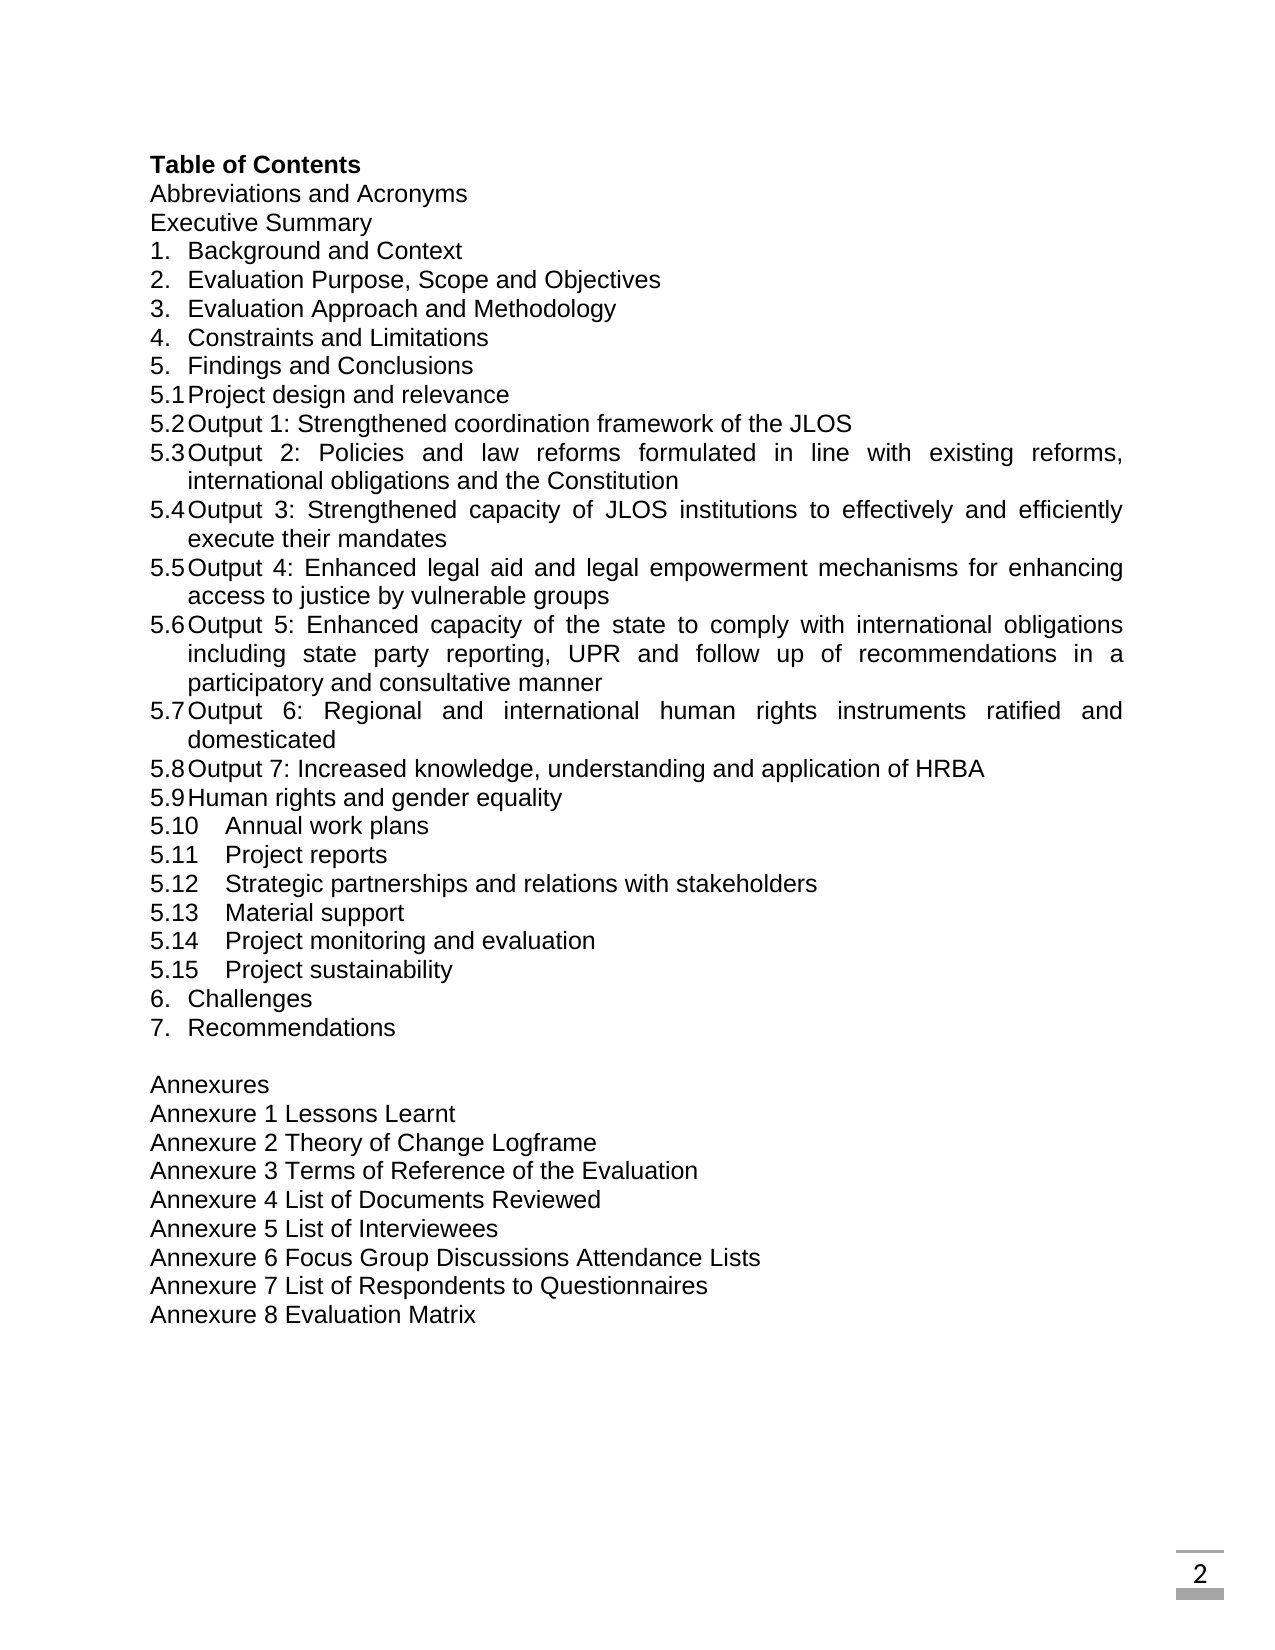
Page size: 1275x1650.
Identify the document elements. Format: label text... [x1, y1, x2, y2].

text Annexure 5 List of Interviewees [150, 1214, 1125, 1242]
text Annexure 2 Theory of Change Logframe [150, 1127, 1125, 1156]
list Recommendations [150, 1012, 1125, 1041]
text Annexure 3 Terms of Reference of the Evaluation [150, 1156, 1125, 1185]
list Annual work plans [150, 811, 1125, 840]
list Project monitoring and evaluation [150, 926, 1125, 955]
list Background and Context [150, 236, 1125, 265]
list Material support [150, 897, 1125, 926]
text Annexure 4 List of Documents Reviewed [150, 1185, 1125, 1214]
list Output 7: Increased knowledge, understanding and application of HRBA [150, 754, 1125, 782]
list Strategic partnerships and relations with stakeholders [150, 869, 1125, 897]
text Abbreviations and Acronyms [150, 179, 1125, 207]
list Project reports [150, 840, 1125, 869]
text Annexure 6 Focus Group Discussions Attendance Lists [150, 1242, 1125, 1271]
text Executive Summary [150, 207, 1125, 236]
text Annexures [150, 1070, 1125, 1099]
list Output 1: Strengthened coordination framework of the JLOS [150, 409, 1125, 437]
list Evaluation Purpose, Scope and Objectives [150, 265, 1125, 294]
text Annexure 1 Lessons Learnt [150, 1099, 1125, 1127]
text Annexure 8 Evaluation Matrix [150, 1300, 1125, 1329]
list Constraints and Limitations [150, 322, 1125, 351]
list Project sustainability [150, 955, 1125, 984]
list Output 4: Enhanced legal aid and legal empowerment mechanisms for enhancing access to justice by vulnerable groups [150, 552, 1125, 610]
list Output 3: Strengthened capacity of JLOS institutions to effectively and efficiently execute their mandates [150, 495, 1125, 552]
list Output 6: Regional and international human rights instruments ratified and domesticated [150, 696, 1125, 754]
text Table of Contents [150, 150, 1125, 179]
list Output 5: Enhanced capacity of the state to comply with international obligations including state party reporting, UPR and follow up of recommendations in a participatory and consultative manner [150, 610, 1125, 696]
list Challenges [150, 984, 1125, 1012]
list Findings and Conclusions [150, 351, 1125, 380]
list Evaluation Approach and Methodology [150, 294, 1125, 322]
list Project design and relevance [150, 380, 1125, 409]
text Annexure 7 List of Respondents to Questionnaires [150, 1271, 1125, 1300]
list Output 2: Policies and law reforms formulated in line with existing reforms, international obligations and the Constitution [150, 437, 1125, 495]
list Human rights and gender equality [150, 782, 1125, 811]
